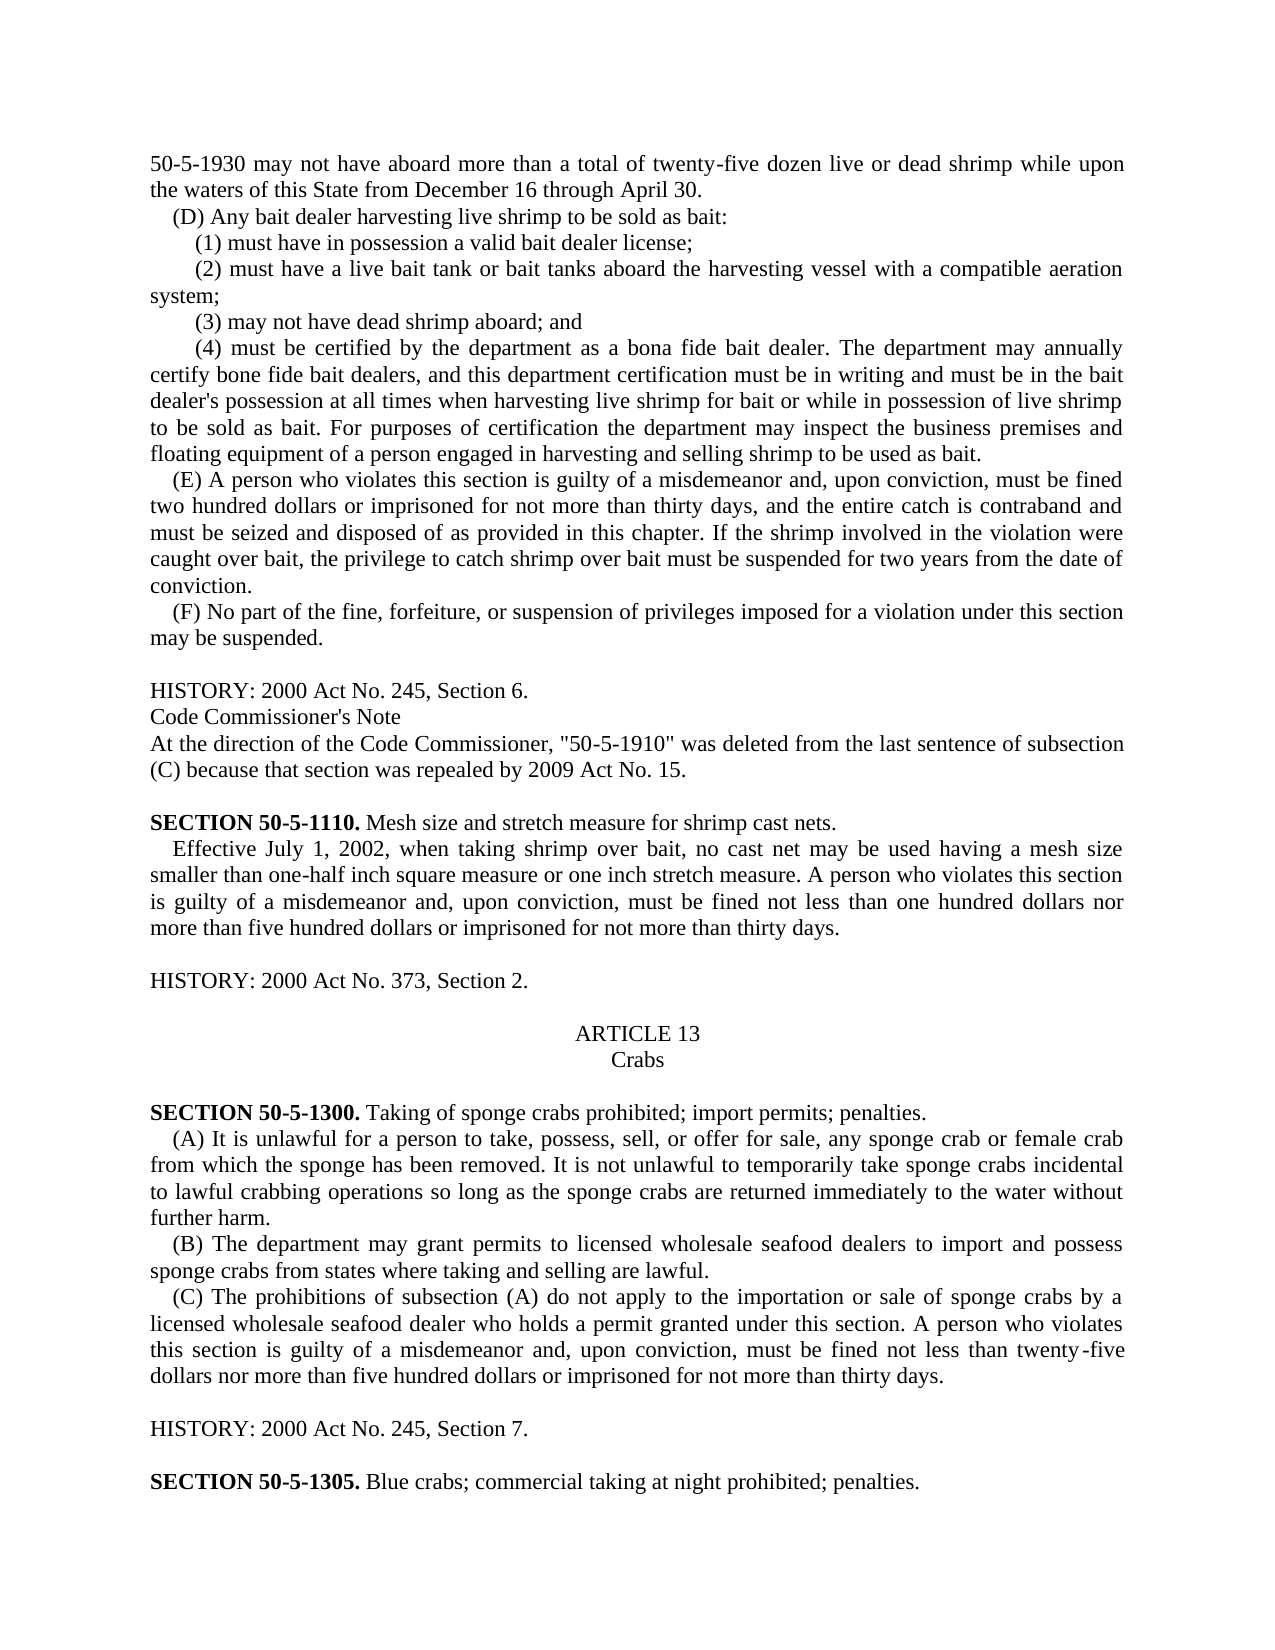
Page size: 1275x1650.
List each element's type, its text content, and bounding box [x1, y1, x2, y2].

text (A) It is unlawful for a person to take, possess, sell, or offer for sale, any sponge crab or female crab from which the sponge has been removed. It is not unlawful to temporarily take sponge crabs incidental to lawful crabbing operations so long as the sponge crabs are returned immediately to the water without further harm. [150, 1125, 1125, 1231]
text (1) must have in possession a valid bait dealer license; [150, 229, 1125, 255]
text Code Commissioner's Note [150, 703, 1125, 730]
text (F) No part of the fine, forfeiture, or suspension of privileges imposed for a violation under this section may be suspended. [150, 598, 1125, 651]
text (2) must have a live bait tank or bait tanks aboard the harvesting vessel with a compatible aeration system; [150, 255, 1125, 308]
text (4) must be certified by the department as a bona fide bait dealer. The department may annually certify bone fide bait dealers, and this department certification must be in writing and must be in the bait dealer's possession at all times when harvesting live shrimp for bait or while in possession of live shrimp to be sold as bait. For purposes of certification the department may inspect the business premises and floating equipment of a person engaged in harvesting and selling shrimp to be used as bait. [150, 334, 1125, 466]
text (B) The department may grant permits to licensed wholesale seafood dealers to import and possess sponge crabs from states where taking and selling are lawful. [150, 1231, 1125, 1283]
text (D) Any bait dealer harvesting live shrimp to be sold as bait: [150, 203, 1125, 229]
text (3) may not have dead shrimp aboard; and [150, 308, 1125, 334]
text HISTORY: 2000 Act No. 245, Section 7. [150, 1415, 1125, 1441]
text SECTION 50-5-1110. Mesh size and stretch measure for shrimp cast nets. [150, 809, 1125, 835]
text (C) The prohibitions of subsection (A) do not apply to the importation or sale of sponge crabs by a licensed wholesale seafood dealer who holds a permit granted under this section. A person who violates this section is guilty of a misdemeanor and, upon conviction, must be fined not less than twenty-five dollars nor more than five hundred dollars or imprisoned for not more than thirty days. [150, 1283, 1125, 1389]
text SECTION 50-5-1305. Blue crabs; commercial taking at night prohibited; penalties. [150, 1468, 1125, 1494]
text Effective July 1, 2002, when taking shrimp over bait, no cast net may be used having a mesh size smaller than one-half inch square measure or one inch stretch measure. A person who violates this section is guilty of a misdemeanor and, upon conviction, must be fined not less than one hundred dollars nor more than five hundred dollars or imprisoned for not more than thirty days. [150, 835, 1125, 941]
text Crabs [150, 1046, 1125, 1072]
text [150, 150, 1125, 203]
text HISTORY: 2000 Act No. 245, Section 6. [150, 677, 1125, 703]
text At the direction of the Code Commissioner, "50-5-1910" was deleted from the last sentence of subsection (C) because that section was repealed by 2009 Act No. 15. [150, 730, 1125, 782]
text ARTICLE 13 [150, 1020, 1125, 1046]
text SECTION 50-5-1300. Taking of sponge crabs prohibited; import permits; penalties. [150, 1099, 1125, 1125]
text HISTORY: 2000 Act No. 373, Section 2. [150, 967, 1125, 993]
text (E) A person who violates this section is guilty of a misdemeanor and, upon conviction, must be fined two hundred dollars or imprisoned for not more than thirty days, and the entire catch is contraband and must be seized and disposed of as provided in this chapter. If the shrimp involved in the violation were caught over bait, the privilege to catch shrimp over bait must be suspended for two years from the date of conviction. [150, 466, 1125, 598]
